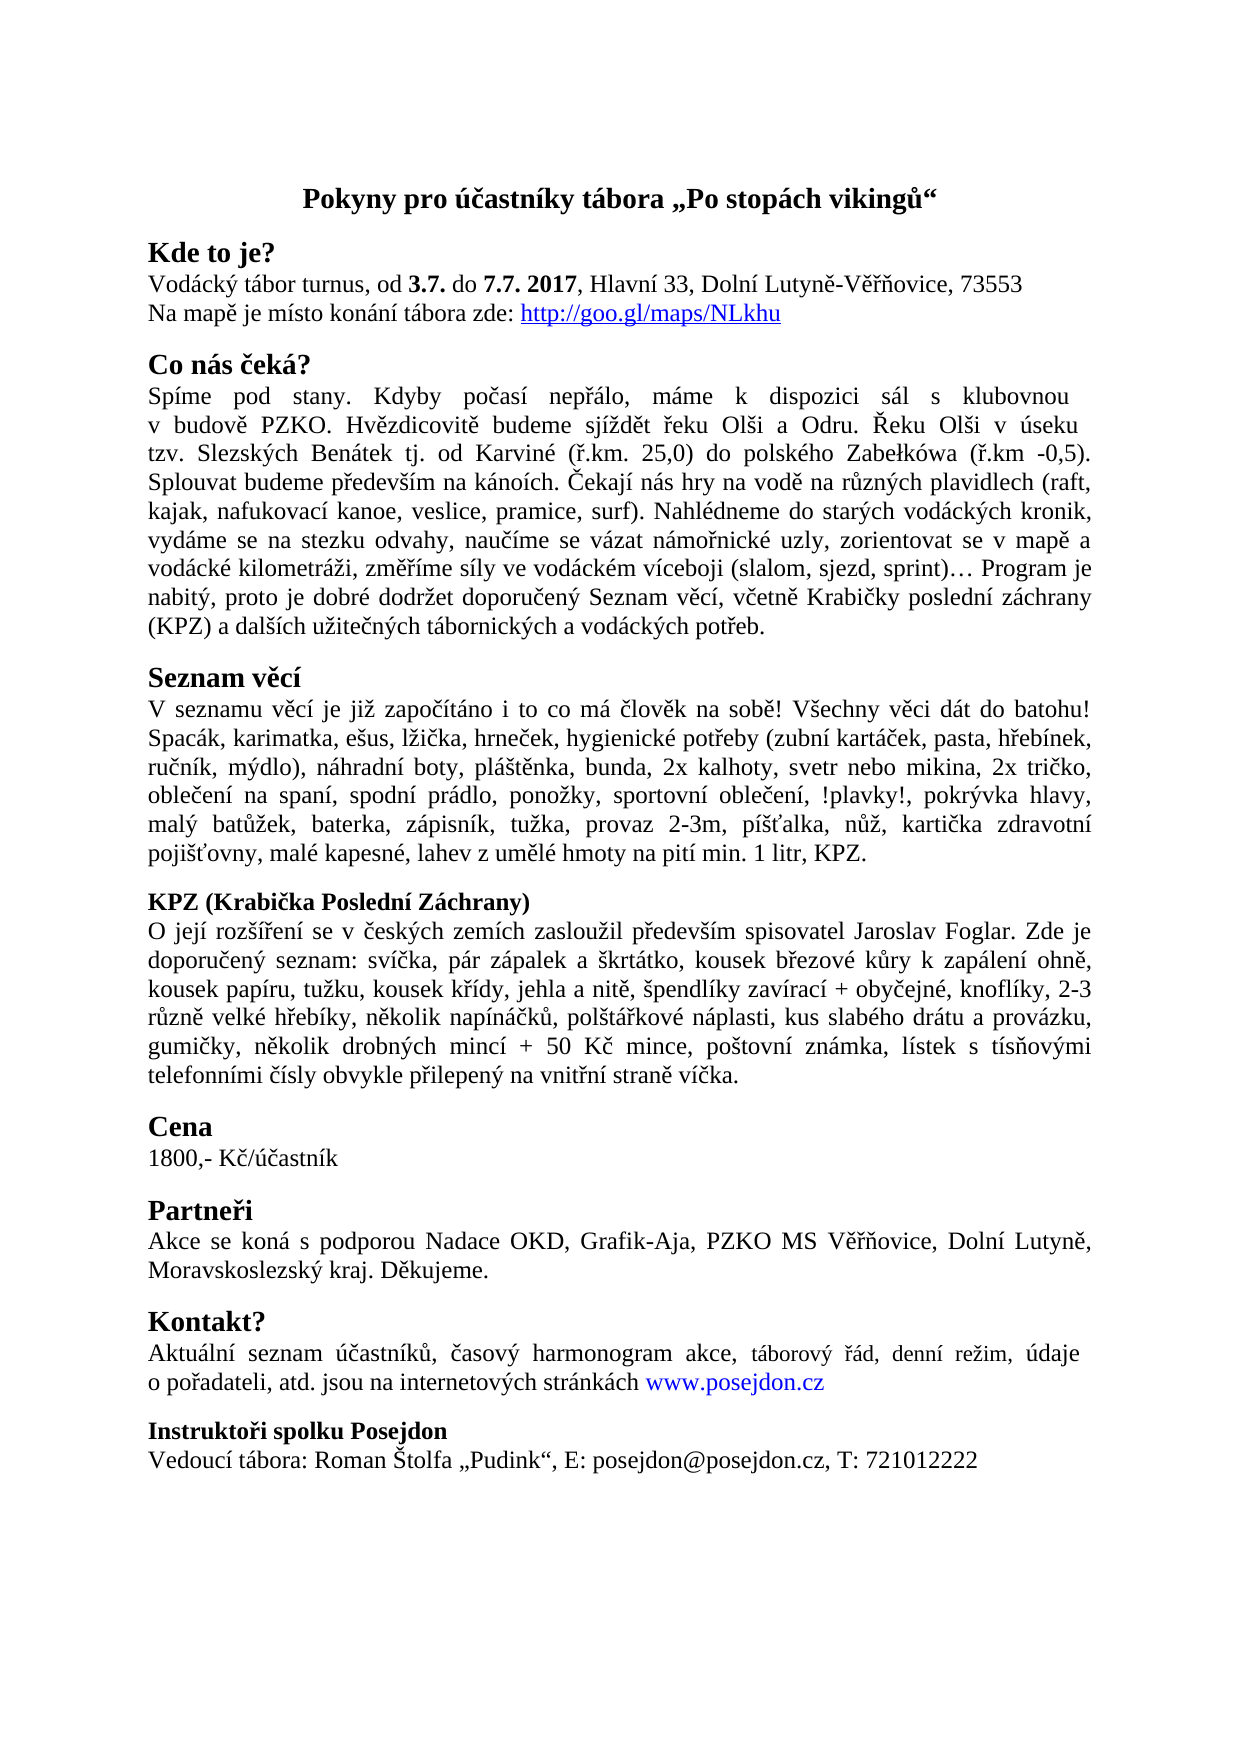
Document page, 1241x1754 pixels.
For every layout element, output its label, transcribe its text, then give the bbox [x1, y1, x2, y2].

text O její rozšíření se v českých zemích zasloužil především spisovatel Jaroslav Foglar. Zde je doporučený seznam: svíčka, pár zápalek a škrtátko, kousek březové kůry k zapálení ohně, kousek papíru, tužku, kousek křídy, jehla a nitě, špendlíky zavírací + obyčejné, knoflíky, 2-3 různě velké hřebíky, několik napínáčků, polštářkové náplasti, kus slabého drátu a provázku, gumičky, několik drobných mincí + 50 Kč mince, poštovní známka, lístek s tísňovými telefonními čísly obvykle přilepený na vnitřní straně víčka. [148, 916, 1093, 1089]
text Akce se koná s podporou Nadace OKD, Grafik-Aja, PZKO MS Věřňovice, Dolní Lutyně, Moravskoslezský kraj. Děkujeme. [148, 1226, 1093, 1284]
text Partneři [148, 1193, 1093, 1226]
text Na mapě je místo konání tábora zde: http://goo.gl/maps/NLkhu [148, 298, 1093, 327]
text Co nás čeká? [148, 347, 1093, 381]
text Aktuální seznam účastníků, časový harmonogram akce, táborový řád, denní režim, údaje o pořadateli, atd. jsou na internetových stránkách www.posejdon.cz [148, 1338, 1093, 1396]
text Pokyny pro účastníky tábora „Po stopách vikingů“ [148, 148, 1093, 215]
text Vodácký tábor turnus, od 3.7. do 7.7. 2017, Hlavní 33, Dolní Lutyně-Věřňovice, 73553 [148, 269, 1093, 298]
text Instruktoři spolku Posejdon [148, 1416, 1093, 1445]
text Vedoucí tábora: Roman Štolfa „Pudink“, E: posejdon@posejdon.cz, T: 721012222 [148, 1445, 1093, 1474]
text Cena [148, 1109, 1093, 1143]
text 1800,- Kč/účastník [148, 1143, 1093, 1172]
text Kontakt? [148, 1304, 1093, 1338]
text Seznam věcí [148, 661, 1093, 694]
text Kde to je? [148, 236, 1093, 269]
text KPZ (Krabička Poslední Záchrany) [148, 887, 1093, 916]
text V seznamu věcí je již započítáno i to co má člověk na sobě! Všechny věci dát do batohu! Spacák, karimatka, ešus, lžička, hrneček, hygienické potřeby (zubní kartáček, pasta, hřebínek, ručník, mýdlo), náhradní boty, pláštěnka, bunda, 2x kalhoty, svetr nebo mikina, 2x tričko, oblečení na spaní, spodní prádlo, ponožky, sportovní oblečení, !plavky!, pokrývka hlavy, malý batůžek, baterka, zápisník, tužka, provaz 2-3m, píšťalka, nůž, kartička zdravotní pojišťovny, malé kapesné, lahev z umělé hmoty na pití min. 1 litr, KPZ. [148, 694, 1093, 867]
text Spíme pod stany. Kdyby počasí nepřálo, máme k dispozici sál s klubovnou v budově PZKO. Hvězdicovitě budeme sjíždět řeku Olši a Odru. Řeku Olši v úseku tzv. Slezských Benátek tj. od Karviné (ř.km. 25,0) do polského Zabełkówa (ř.km -0,5). Splouvat budeme především na kánoích. Čekají nás hry na vodě na různých plavidlech (raft, kajak, nafukovací kanoe, veslice, pramice, surf). Nahlédneme do starých vodáckých kronik, vydáme se na stezku odvahy, naučíme se vázat námořnické uzly, zorientovat se v mapě a vodácké kilometráži, změříme síly ve vodáckém víceboji (slalom, sjezd, sprint)… Program je nabitý, proto je dobré dodržet doporučený Seznam věcí, včetně Krabičky poslední záchrany (KPZ) a dalších užitečných tábornických a vodáckých potřeb. [148, 381, 1093, 640]
